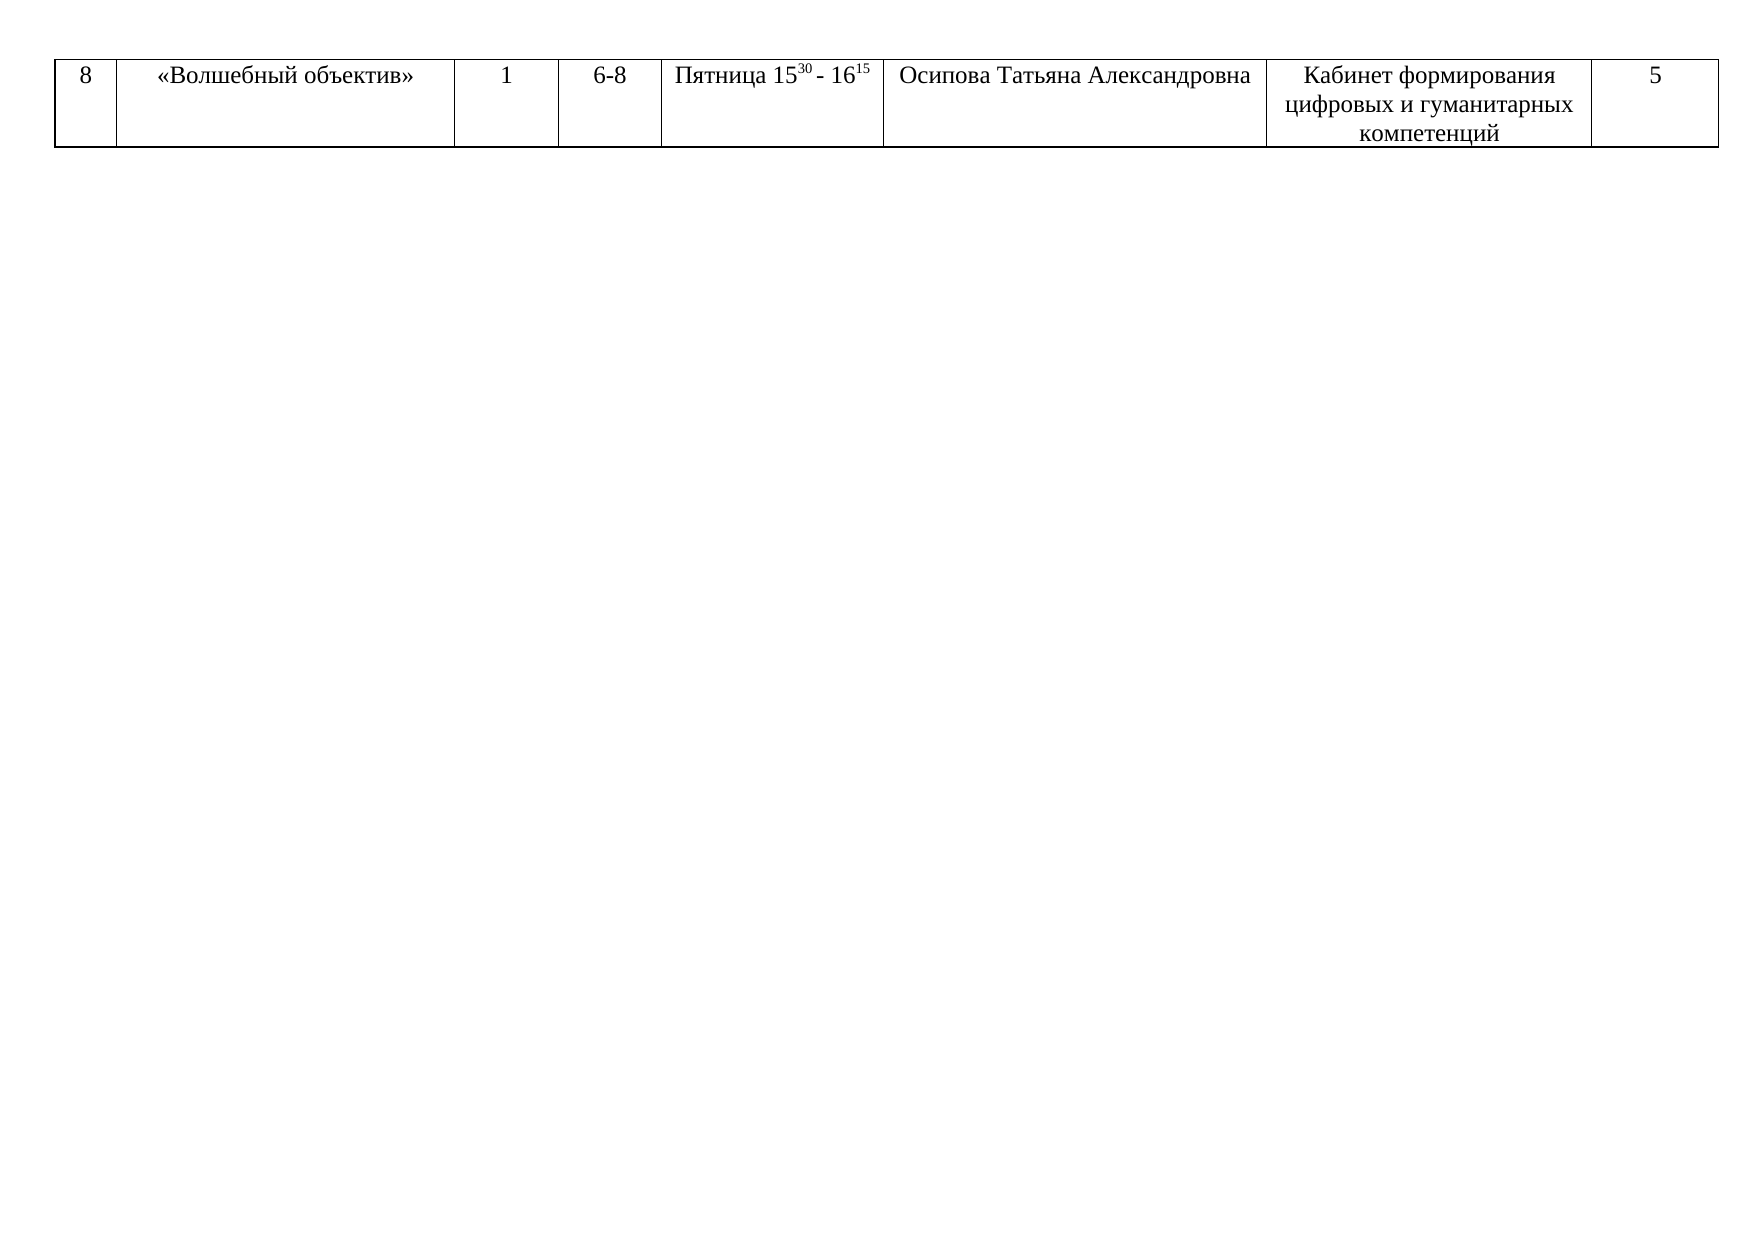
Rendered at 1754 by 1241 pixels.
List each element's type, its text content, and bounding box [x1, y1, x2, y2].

table_cell 8 [56, 60, 116, 146]
table_cell «Волшебный объектив» [117, 60, 454, 146]
table_cell Пятница 1530 - 1615 [662, 60, 883, 146]
table_cell Осипова Татьяна Александровна [884, 60, 1266, 146]
table_cell 5 [1592, 60, 1718, 146]
table_cell 6-8 [559, 60, 661, 146]
table_cell Кабинет формирования цифровых и гуманитарных компетенций [1267, 60, 1591, 146]
table_cell 1 [455, 60, 558, 146]
